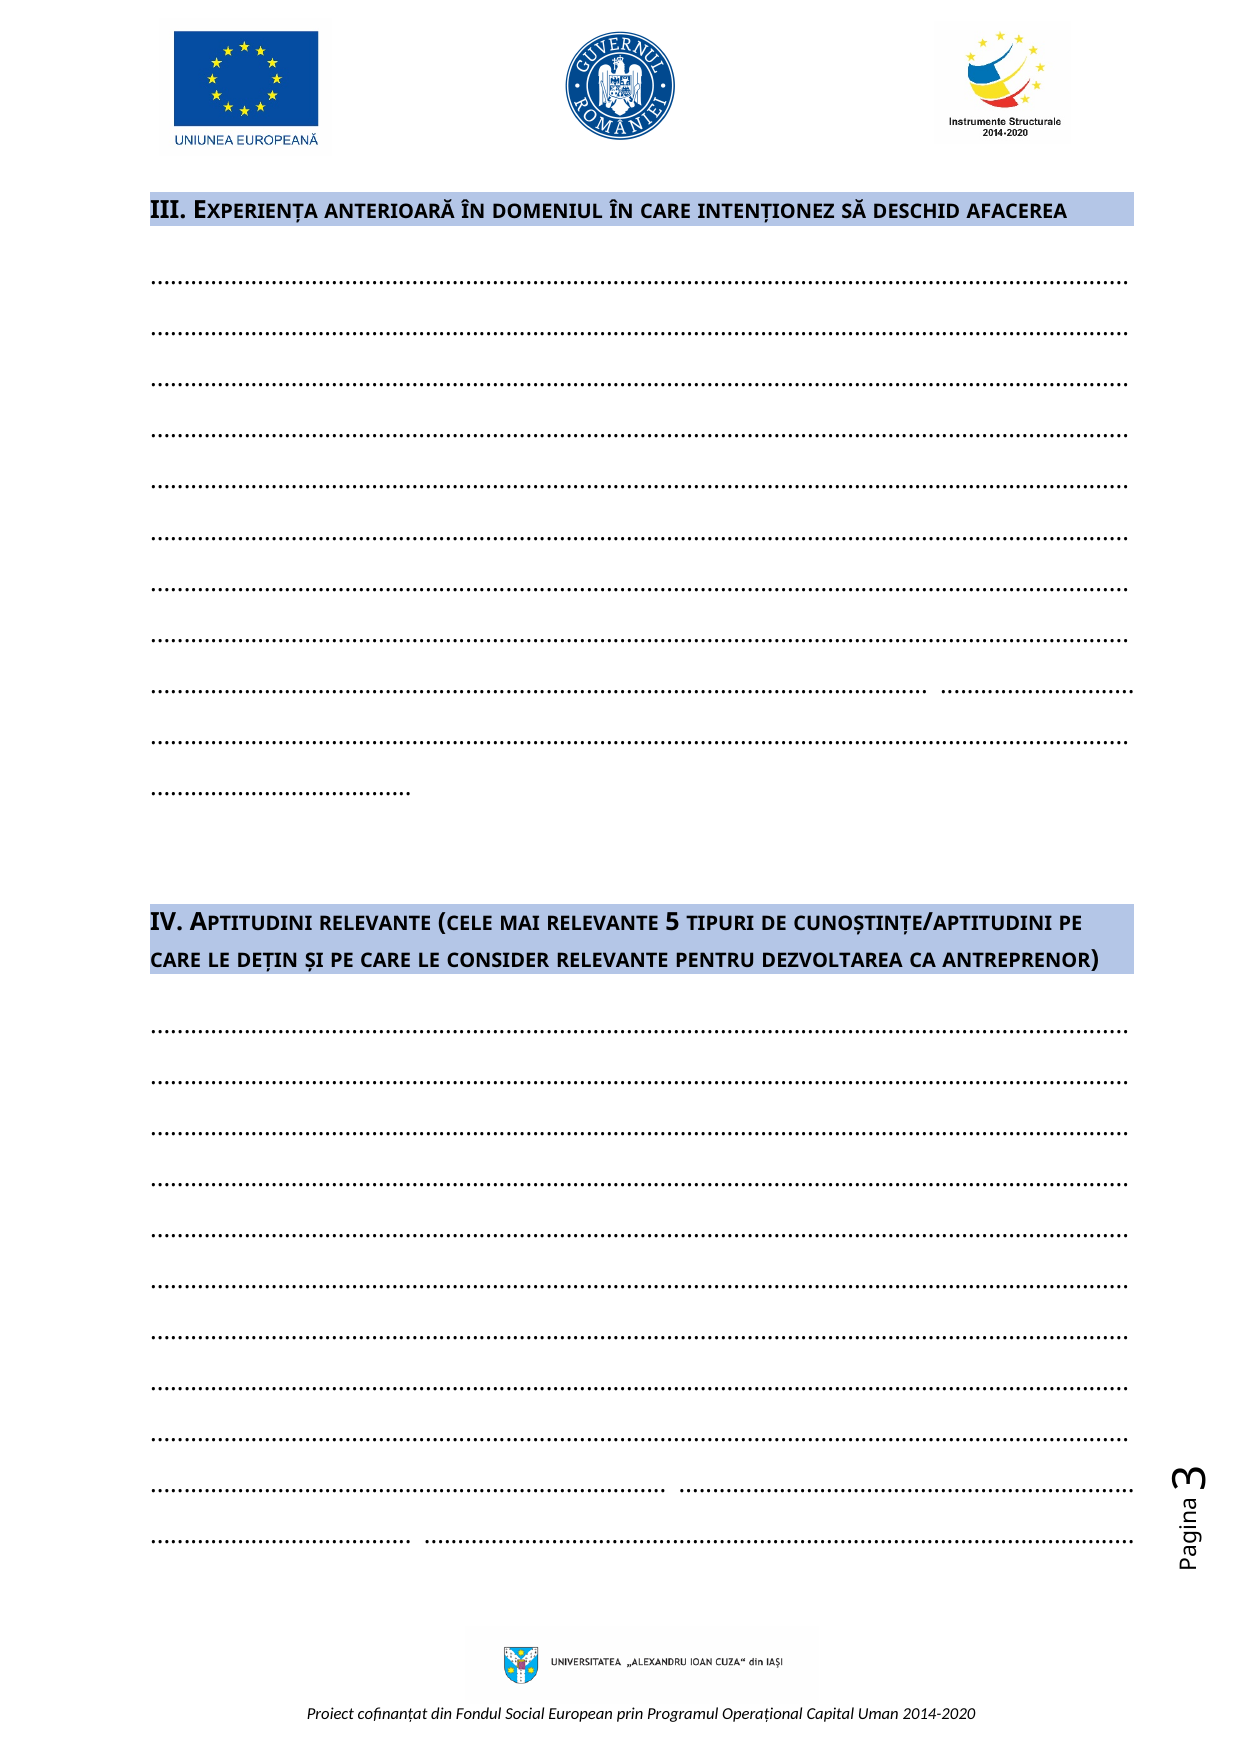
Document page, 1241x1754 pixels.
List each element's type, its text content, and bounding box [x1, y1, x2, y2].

text .................................................................................................................................................................................................................................................................................................................................................................................................................................................................................................................................................................................................................................................................................................................................................................................................................................................................................................................................................................................................................................................................................................................................................................................................................................................................................................................................... ...................................................................................................................................................................................................................... [150, 258, 1134, 802]
picture [564, 30, 676, 141]
picture [159, 18, 332, 156]
text IV. Aptitudini relevante (cele mai relevante 5 tipuri de cunoștințe/aptitudini pe care le dețin și pe care le consider relevante pentru dezvoltarea ca antreprenor) [150, 904, 1134, 974]
picture [934, 21, 1071, 144]
picture [464, 1626, 820, 1704]
text III. Experiența anterioară în domeniul în care intenționez să deschid afacerea [150, 192, 1134, 226]
